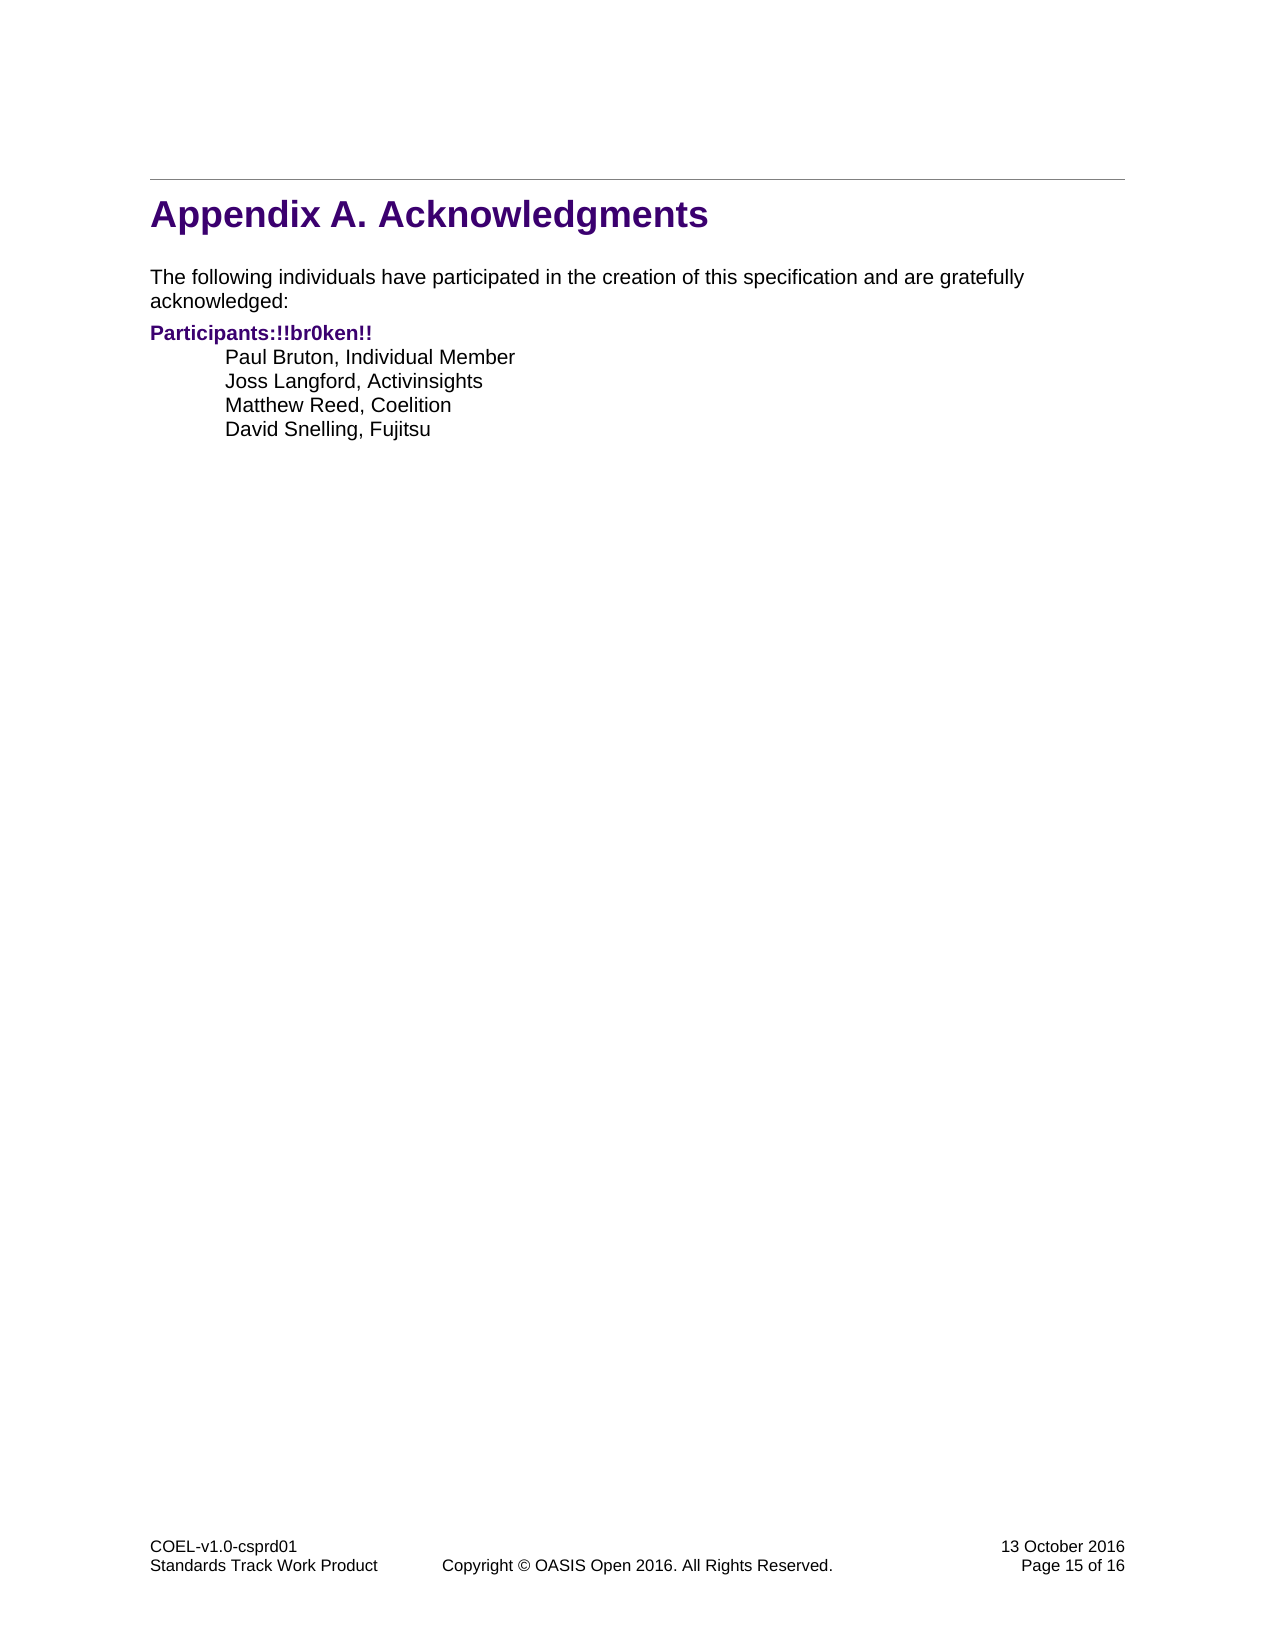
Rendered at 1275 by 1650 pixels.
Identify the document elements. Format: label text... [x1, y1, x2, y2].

text The following individuals have participated in the creation of this specification and are gratefully acknowledged: [150, 265, 1125, 313]
text Matthew Reed, Coelition [225, 393, 1125, 417]
text David Snelling, Fujitsu [225, 417, 1125, 441]
subtitle Acknowledgments [150, 180, 1125, 236]
text Joss Langford, Activinsights [225, 369, 1125, 393]
text Paul Bruton, Individual Member [225, 345, 1125, 369]
title Participants: [150, 321, 1125, 345]
